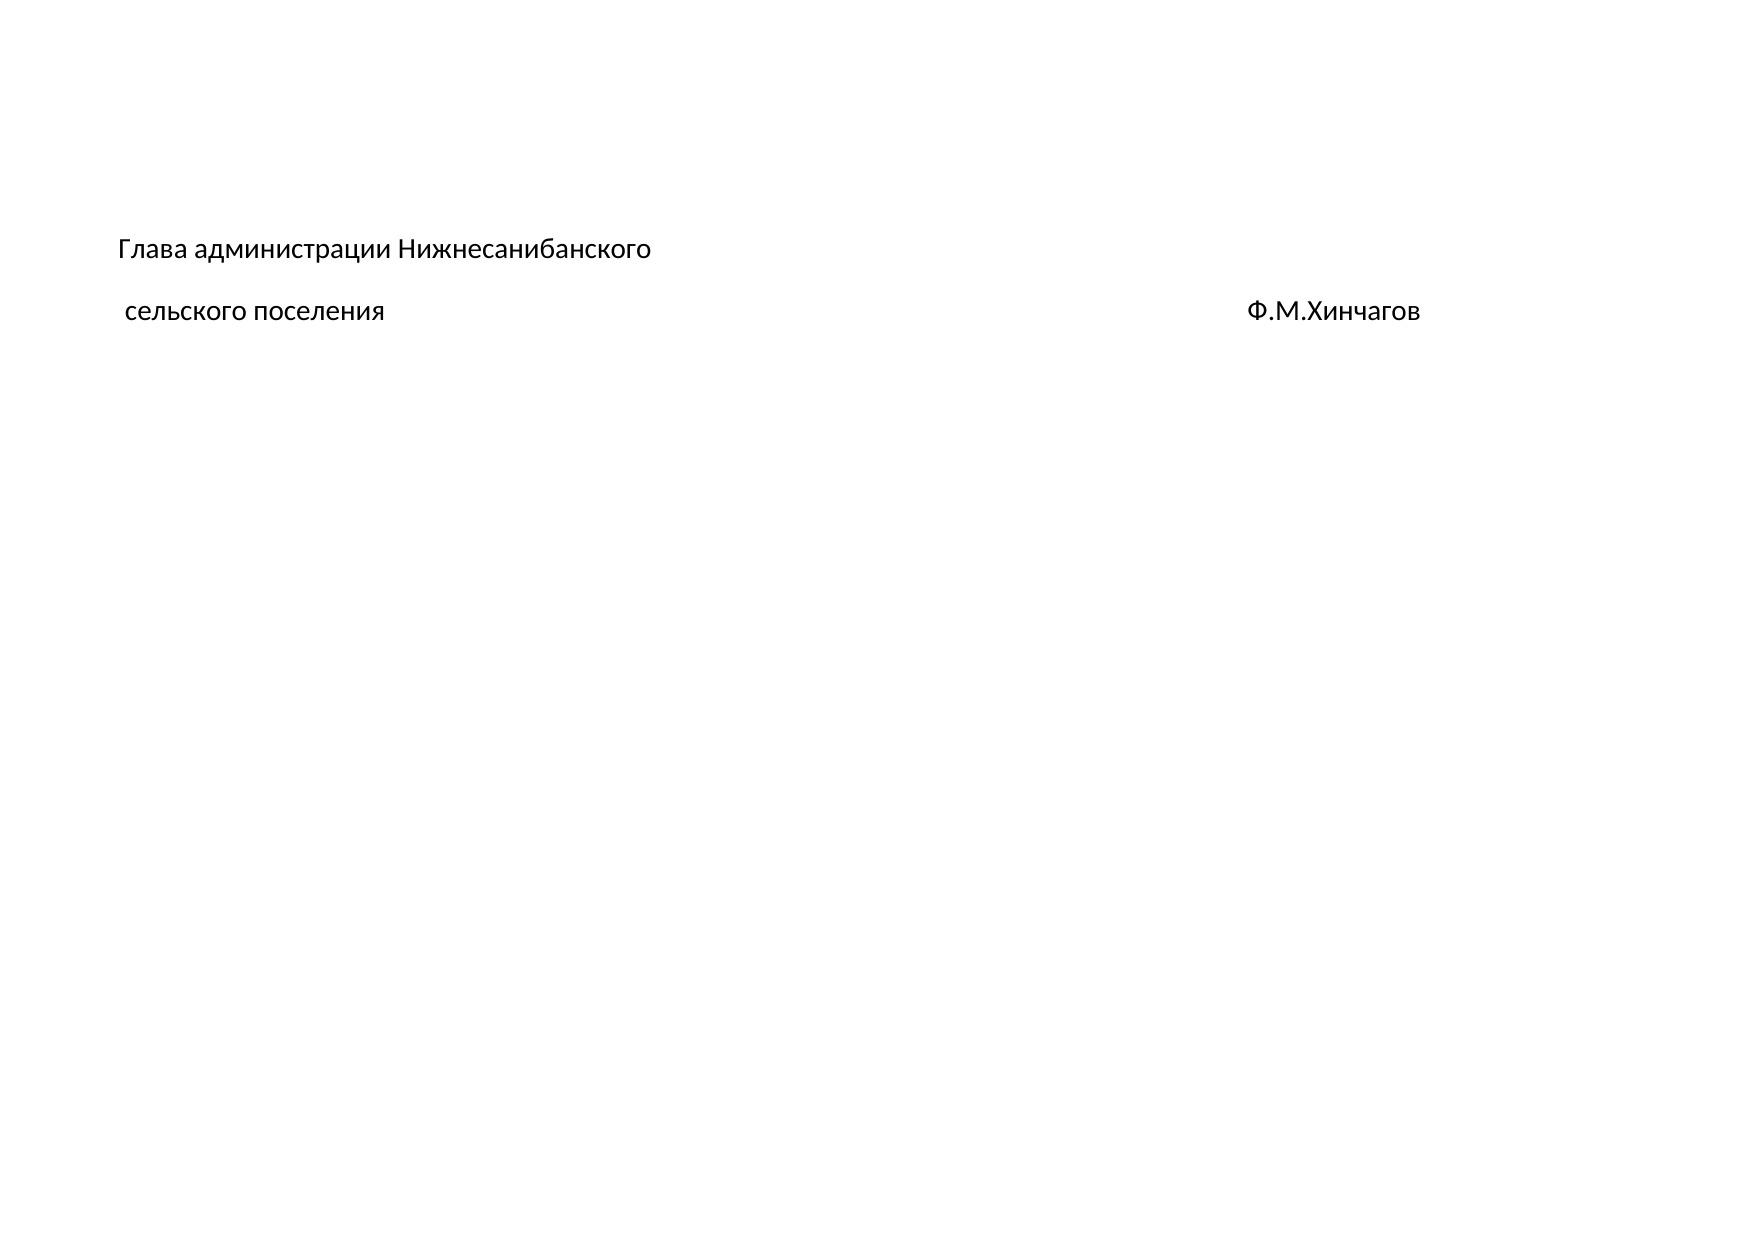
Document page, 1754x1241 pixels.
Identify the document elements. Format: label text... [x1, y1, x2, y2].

text сельского поселения Ф.М.Хинчагов [118, 292, 1636, 328]
text Глава администрации Нижнесанибанского [118, 230, 1636, 266]
